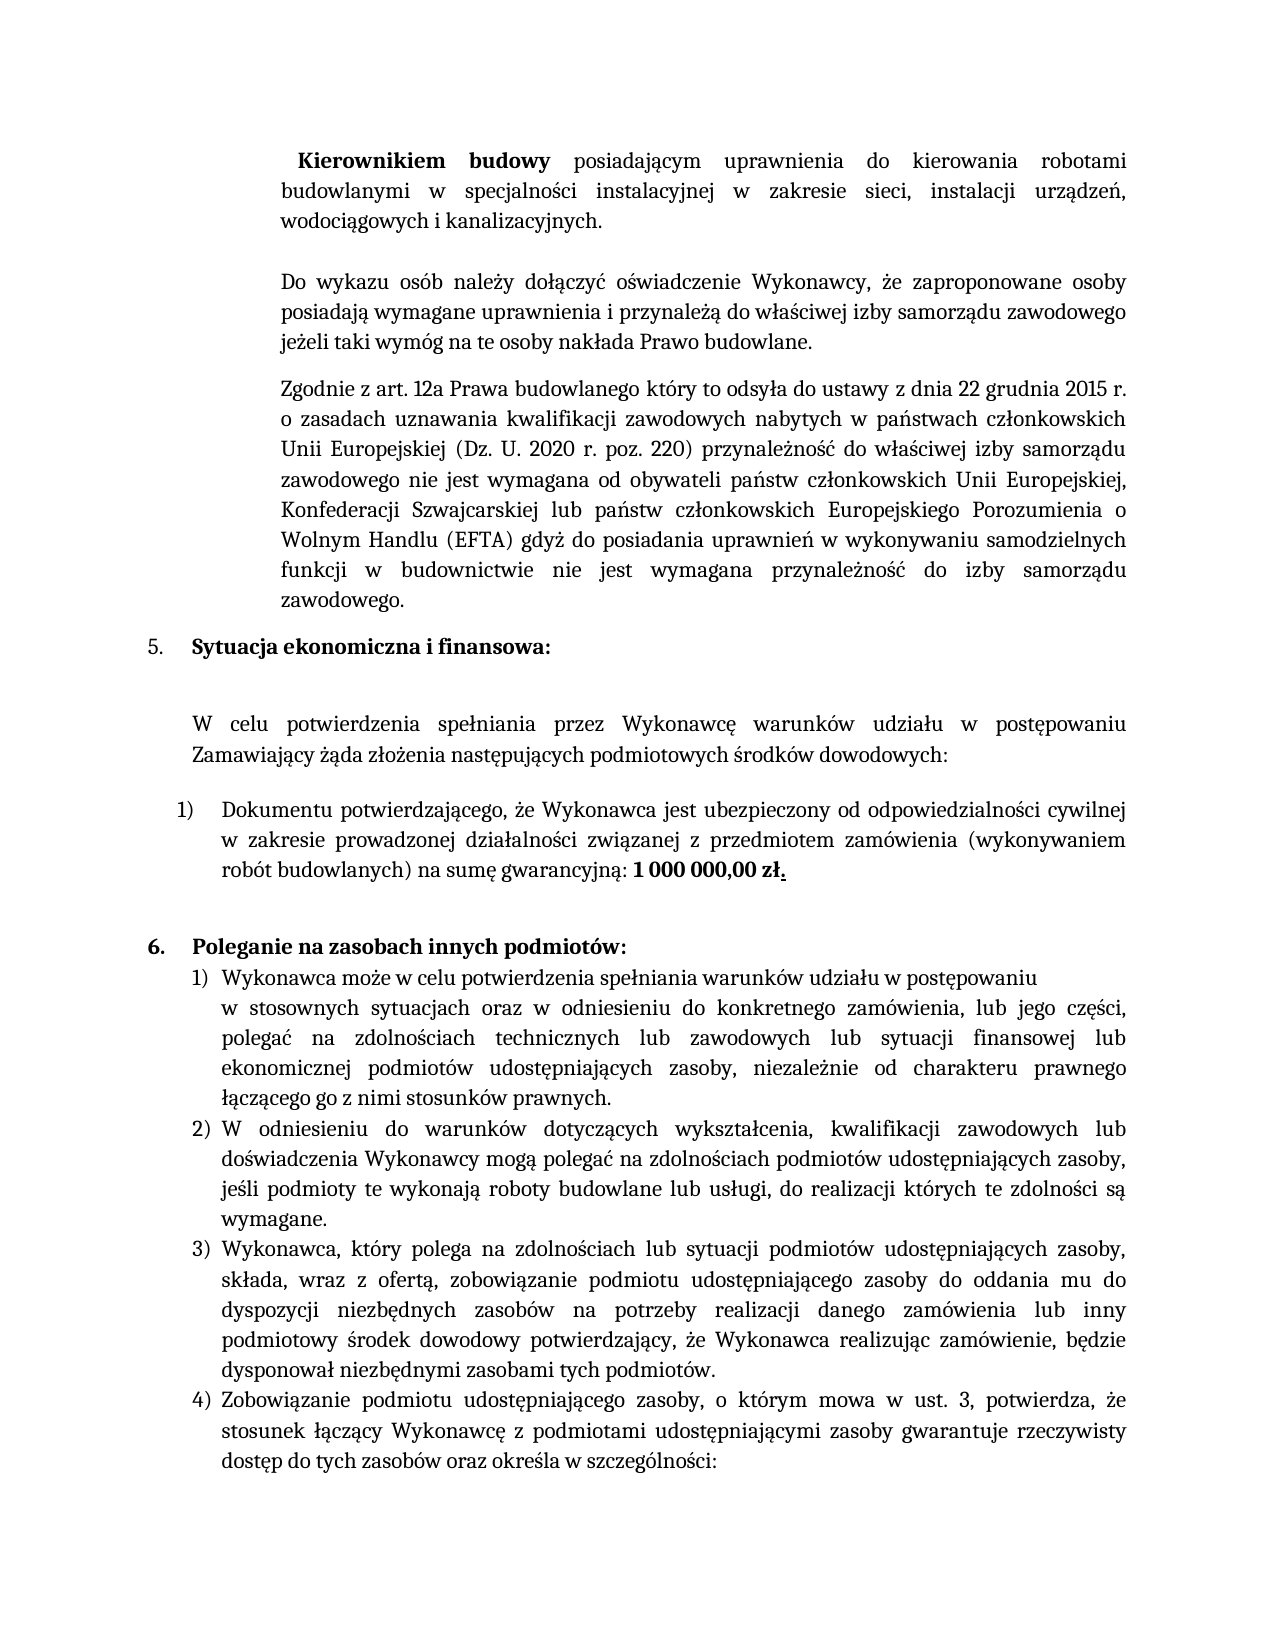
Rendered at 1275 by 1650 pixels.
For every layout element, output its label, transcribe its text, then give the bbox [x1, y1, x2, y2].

list Wykonawca, który polega na zdolnościach lub sytuacji podmiotów udostępniających zasoby, składa, wraz z ofertą, zobowiązanie podmiotu udostępniającego zasoby do oddania mu do dyspozycji niezbędnych zasobów na potrzeby realizacji danego zamówienia lub inny podmiotowy środek dowodowy potwierdzający, że Wykonawca realizując zamówienie, będzie dysponował niezbędnymi zasobami tych podmiotów. [192, 1236, 1127, 1383]
text Kierownikiem budowy posiadającym uprawnienia do kierowania robotami budowlanymi w specjalności instalacyjnej w zakresie sieci, instalacji urządzeń, wodociągowych i kanalizacyjnych. [281, 148, 1127, 234]
list Dokumentu potwierdzającego, że Wykonawca jest ubezpieczony od odpowiedzialności cywilnej w zakresie prowadzonej działalności związanej z przedmiotem zamówienia (wykonywaniem robót budowlanych) na sumę gwarancyjną: 1 000 000,00 zł. [177, 797, 1127, 883]
list Wykonawca może w celu potwierdzenia spełniania warunków udziału w postępowaniu w stosownych sytuacjach oraz w odniesieniu do konkretnego zamówienia, lub jego części, polegać na zdolnościach technicznych lub zawodowych lub sytuacji finansowej lub ekonomicznej podmiotów udostępniających zasoby, niezależnie od charakteru prawnego łączącego go z nimi stosunków prawnych. [192, 964, 1127, 1111]
text Zgodnie z art. 12a Prawa budowlanego który to odsyła do ustawy z dnia 22 grudnia 2015 r. o zasadach uznawania kwalifikacji zawodowych nabytych w państwach członkowskich Unii Europejskiej (Dz. U. 2020 r. poz. 220) przynależność do właściwej izby samorządu zawodowego nie jest wymagana od obywateli państw członkowskich Unii Europejskiej, Konfederacji Szwajcarskiej lub państw członkowskich Europejskiego Porozumienia o Wolnym Handlu (EFTA) gdyż do posiadania uprawnień w wykonywaniu samodzielnych funkcji w budownictwie nie jest wymagana przynależność do izby samorządu zawodowego. [281, 376, 1127, 613]
list W odniesieniu do warunków dotyczących wykształcenia, kwalifikacji zawodowych lub doświadczenia Wykonawcy mogą polegać na zdolnościach podmiotów udostępniających zasoby, jeśli podmioty te wykonają roboty budowlane lub usługi, do realizacji których te zdolności są wymagane. [192, 1115, 1127, 1232]
list Sytuacja ekonomiczna i finansowa: [148, 634, 1127, 660]
text W celu potwierdzenia spełniania przez Wykonawcę warunków udziału w postępowaniu Zamawiający żąda złożenia następujących podmiotowych środków dowodowych: [192, 711, 1127, 768]
list Zobowiązanie podmiotu udostępniającego zasoby, o którym mowa w ust. 3, potwierdza, że stosunek łączący Wykonawcę z podmiotami udostępniającymi zasoby gwarantuje rzeczywisty dostęp do tych zasobów oraz określa w szczególności: [192, 1387, 1127, 1474]
list Poleganie na zasobach innych podmiotów: [148, 934, 1127, 960]
text Do wykazu osób należy dołączyć oświadczenie Wykonawcy, że zaproponowane osoby posiadają wymagane uprawnienia i przynależą do właściwej izby samorządu zawodowego jeżeli taki wymóg na te osoby nakłada Prawo budowlane. [281, 268, 1127, 355]
